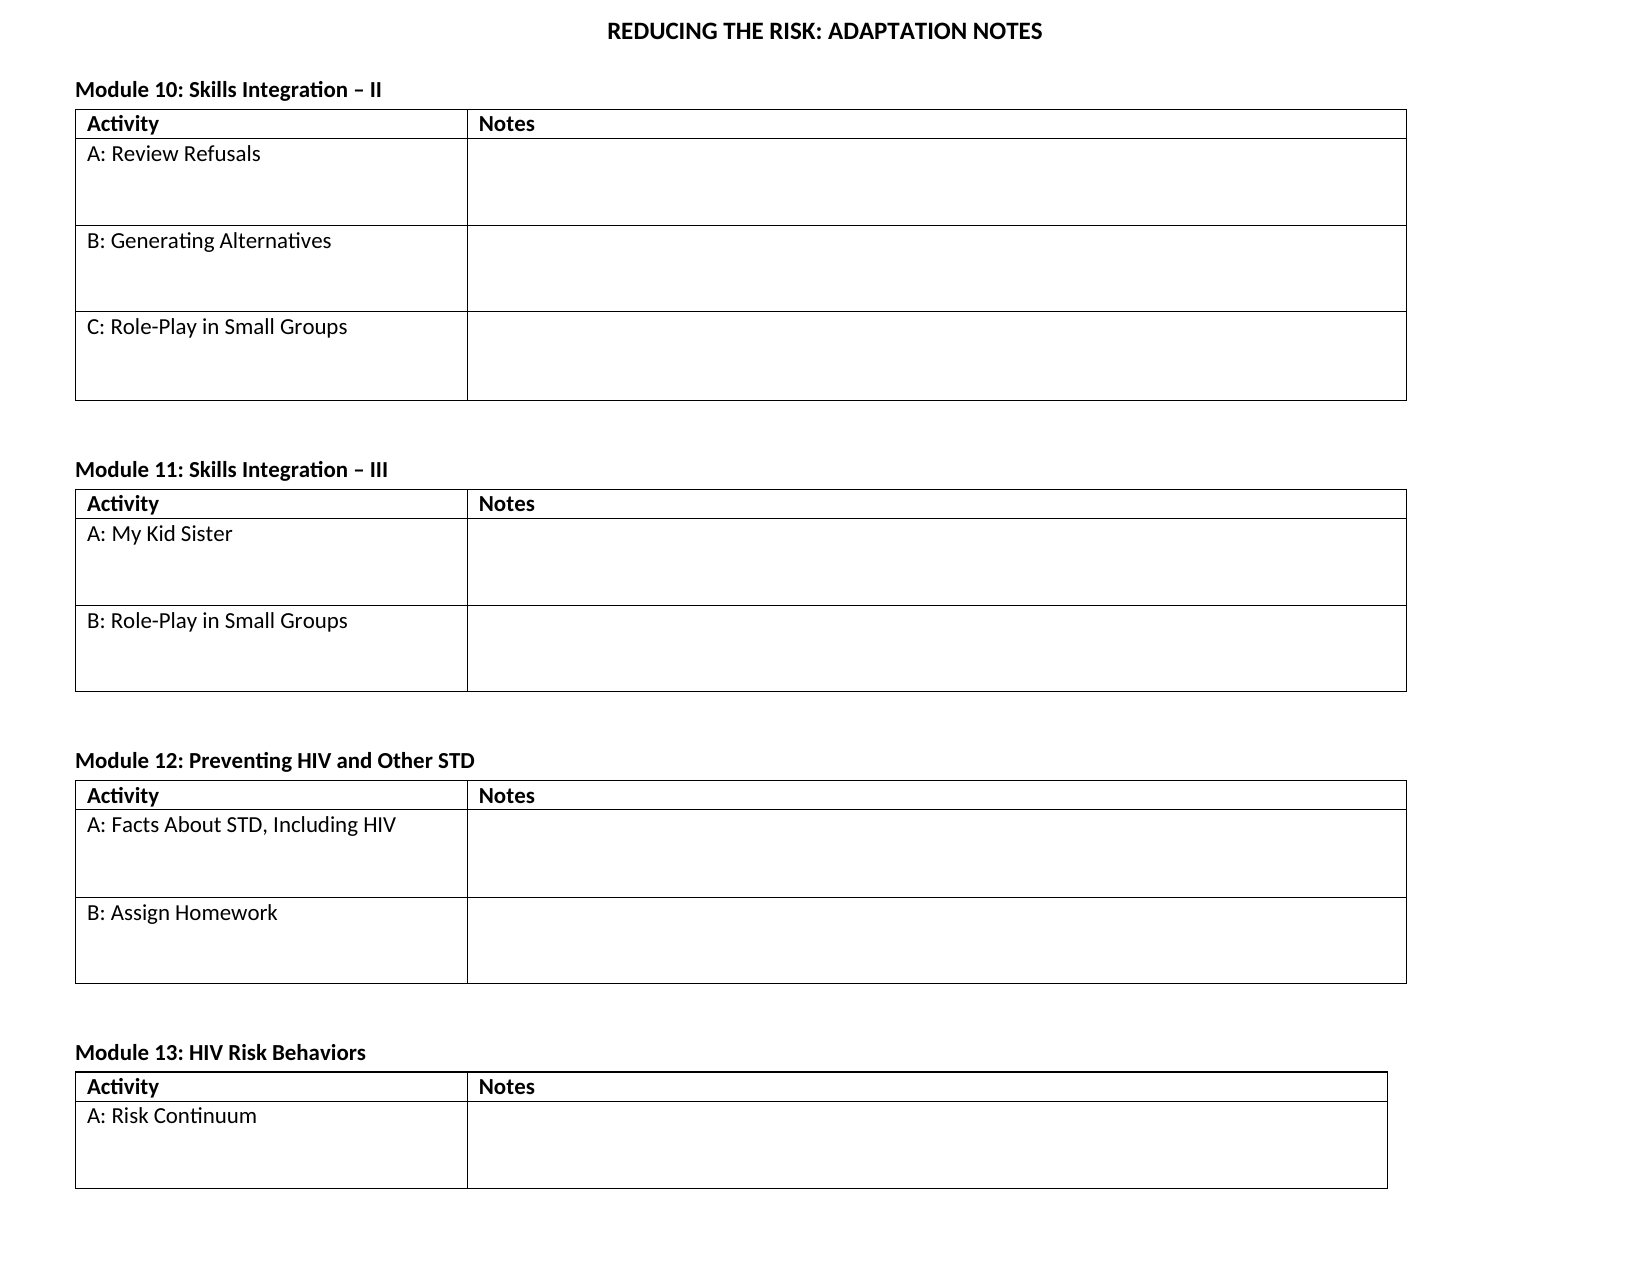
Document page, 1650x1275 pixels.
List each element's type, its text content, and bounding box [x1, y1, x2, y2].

table_cell [468, 606, 1406, 691]
table_cell [468, 312, 1406, 399]
table_cell B: Role-Play in Small Groups [76, 606, 467, 691]
table_cell A: Facts About STD, Including HIV [76, 810, 467, 897]
table_cell [468, 1102, 1387, 1188]
table_header Notes [468, 1073, 1387, 1101]
table_cell B: Generating Alternatives [76, 226, 467, 311]
table_header Activity [76, 781, 467, 809]
text Module 12: Preventing HIV and Other STD [75, 746, 1575, 774]
text Module 10: Skills Integration – II [75, 75, 1575, 103]
table_cell A: Review Refusals [76, 139, 467, 225]
table_cell A: My Kid Sister [76, 519, 467, 605]
table_cell [468, 898, 1406, 982]
table_header Notes [468, 110, 1406, 138]
table_cell [468, 519, 1406, 605]
table_header Activity [76, 110, 467, 138]
table_cell B: Assign Homework [76, 898, 467, 982]
table_header Notes [468, 490, 1406, 518]
table_cell [468, 226, 1406, 311]
table_header Notes [468, 781, 1406, 809]
text Module 11: Skills Integration – III [75, 455, 1575, 483]
table_cell A: Risk Continuum [76, 1102, 467, 1188]
table_cell [468, 810, 1406, 897]
table_header Activity [76, 1073, 467, 1101]
text Module 13: HIV Risk Behaviors [75, 1038, 1575, 1066]
table_cell C: Role-Play in Small Groups [76, 312, 467, 399]
table_header Activity [76, 490, 467, 518]
table_cell [468, 139, 1406, 225]
